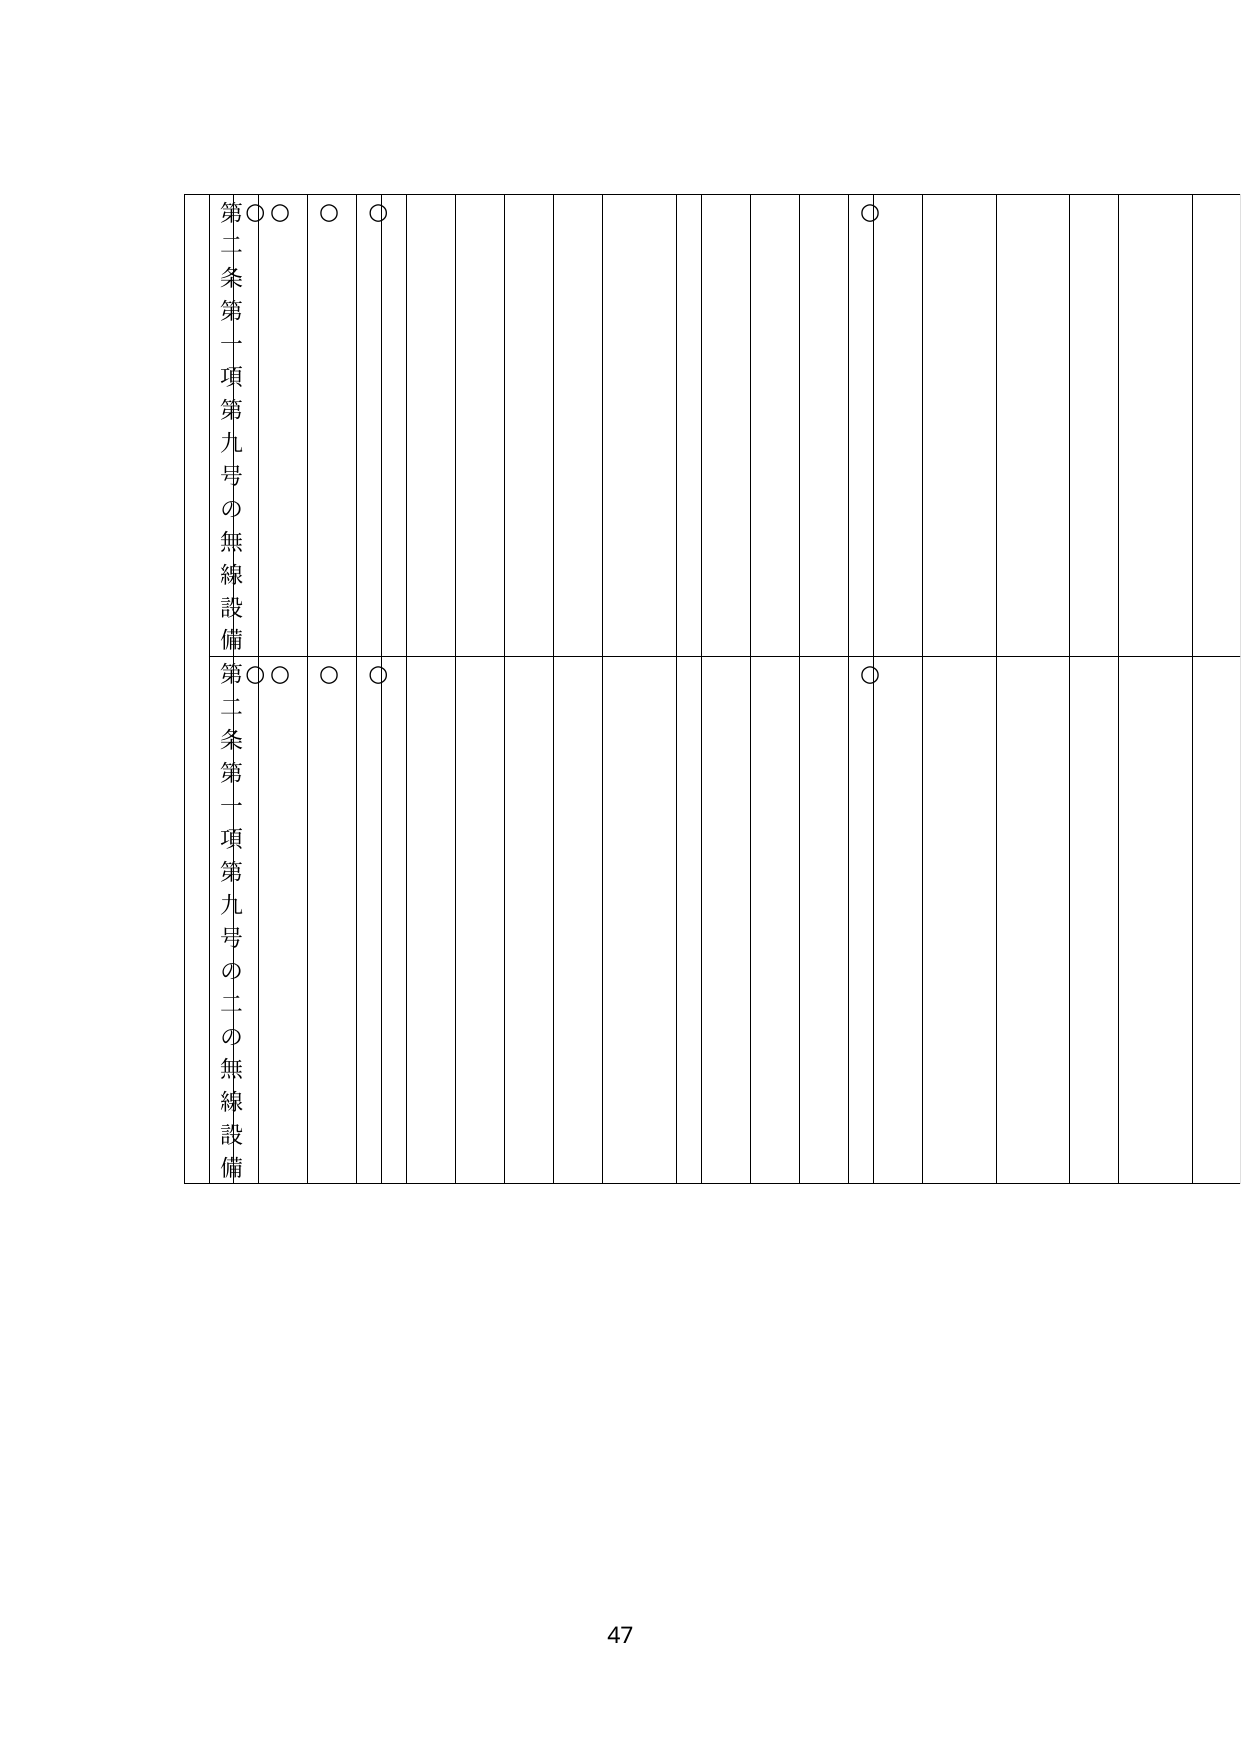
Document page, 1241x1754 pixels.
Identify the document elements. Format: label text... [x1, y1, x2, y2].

table_cell [456, 657, 504, 1183]
table_cell [997, 657, 1069, 1183]
table_cell [603, 657, 676, 1183]
table_cell [1193, 657, 1240, 1183]
table_cell [603, 195, 676, 656]
table_cell [407, 657, 455, 1183]
table_cell [923, 657, 996, 1183]
table_cell [800, 657, 848, 1183]
table_cell [997, 195, 1069, 656]
table_cell [1119, 195, 1192, 656]
table_cell ○ [259, 195, 307, 656]
table_cell [382, 195, 406, 656]
table_cell [407, 195, 455, 656]
table_cell [554, 657, 602, 1183]
table_cell 第二条第一項第九号の二の無線設備 [210, 657, 233, 1183]
table_cell ○ [308, 195, 356, 656]
table_cell [456, 195, 504, 656]
table_cell [702, 657, 750, 1183]
table_cell ○ [849, 195, 873, 656]
table_cell [677, 657, 701, 1183]
table_cell [874, 195, 922, 656]
table_cell [677, 195, 701, 656]
table_cell ○ [357, 195, 381, 656]
table_cell [1119, 657, 1192, 1183]
table_cell [382, 657, 406, 1183]
table_cell ○ [234, 657, 258, 1183]
table_cell ○ [308, 657, 356, 1183]
table_cell ○ [357, 657, 381, 1183]
table_cell [800, 195, 848, 656]
table_cell [923, 195, 996, 656]
table_cell [751, 657, 799, 1183]
table_cell [1070, 195, 1118, 656]
table_cell ○ [849, 657, 873, 1183]
table_cell [1070, 657, 1118, 1183]
table_cell [751, 195, 799, 656]
table_cell ○ [259, 657, 307, 1183]
table_cell [505, 195, 553, 656]
table_cell 第二条第一項第九号の無線設備 [210, 195, 233, 656]
table_cell [874, 657, 922, 1183]
table_cell [702, 195, 750, 656]
table_cell ○ [234, 195, 258, 656]
table_cell [554, 195, 602, 656]
table_cell [505, 657, 553, 1183]
table_cell [1193, 195, 1240, 656]
